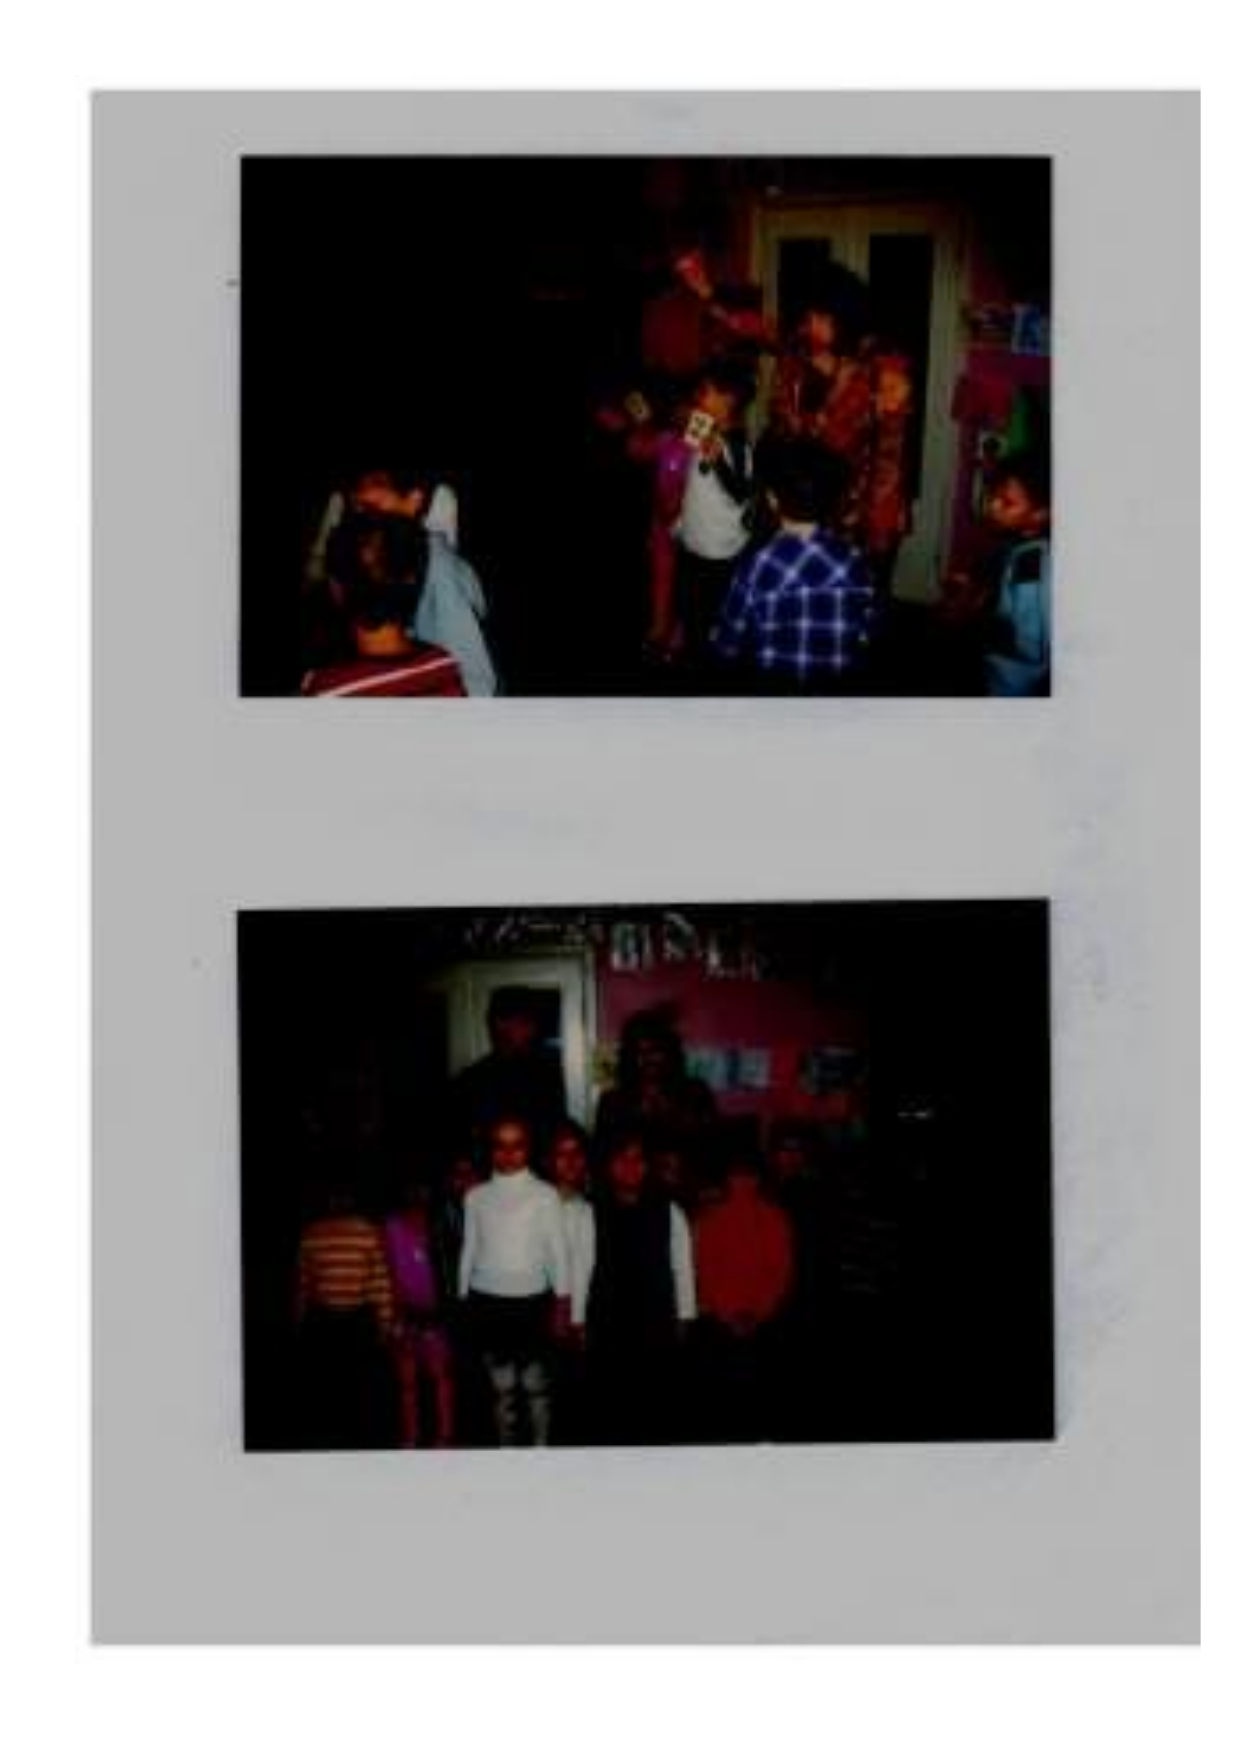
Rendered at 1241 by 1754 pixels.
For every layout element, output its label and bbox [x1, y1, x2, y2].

picture [75, 75, 1201, 1664]
